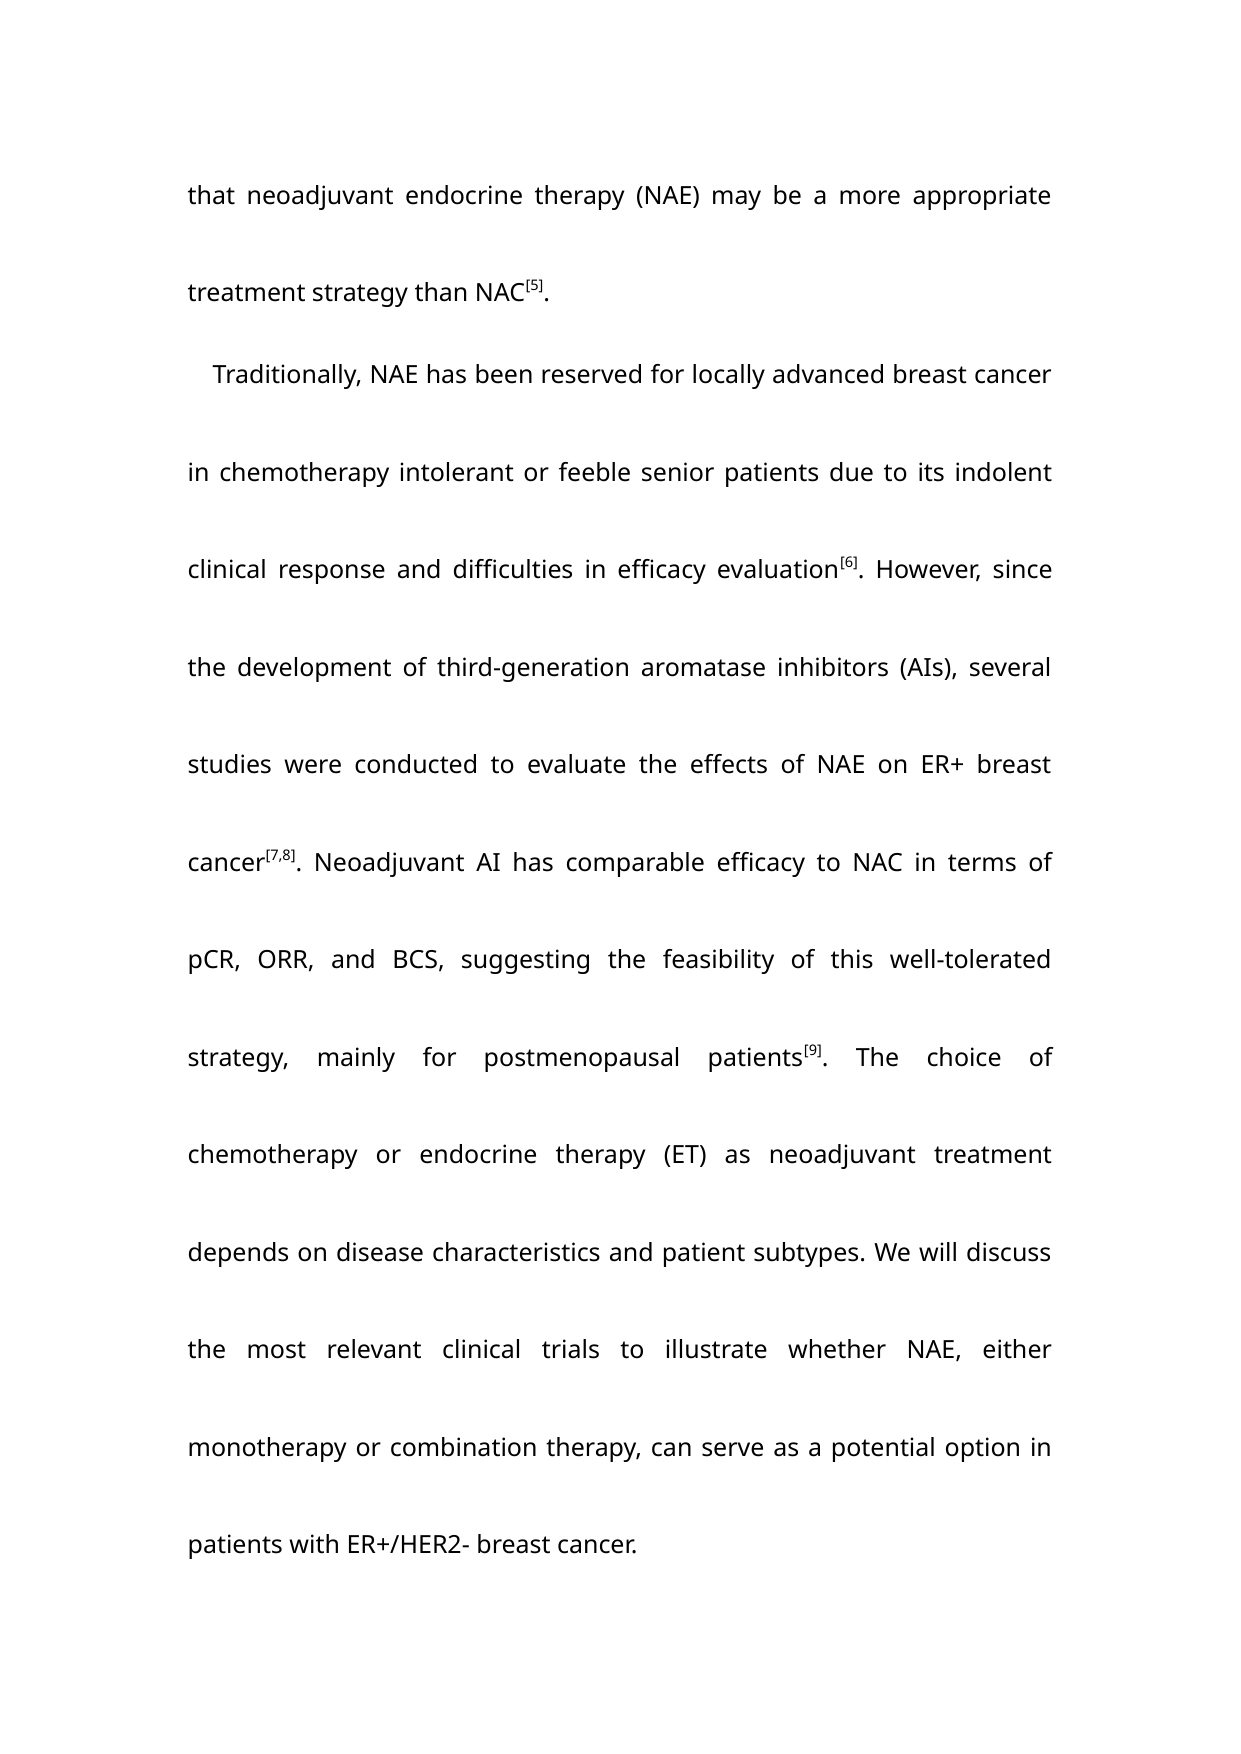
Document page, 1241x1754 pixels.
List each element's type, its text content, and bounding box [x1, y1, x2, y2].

text Traditionally, NAE has been reserved for locally advanced breast cancer in chemotherapy intolerant or feeble senior patients due to its indolent clinical response and difficulties in efficacy evaluation[6]. However, since the development of third-generation aromatase inhibitors (AIs), several studies were conducted to evaluate the effects of NAE on ER+ breast cancer[7,8]. Neoadjuvant AI has comparable efficacy to NAC in terms of pCR, ORR, and BCS, suggesting the feasibility of this well-tolerated strategy, mainly for postmenopausal patients[9]. The choice of chemotherapy or endocrine therapy (ET) as neoadjuvant treatment depends on disease characteristics and patient subtypes. We will discuss the most relevant clinical trials to illustrate whether NAE, either monotherapy or combination therapy, can serve as a potential option in patients with ER+/HER2- breast cancer. [187, 341, 1053, 1576]
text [187, 162, 1053, 324]
